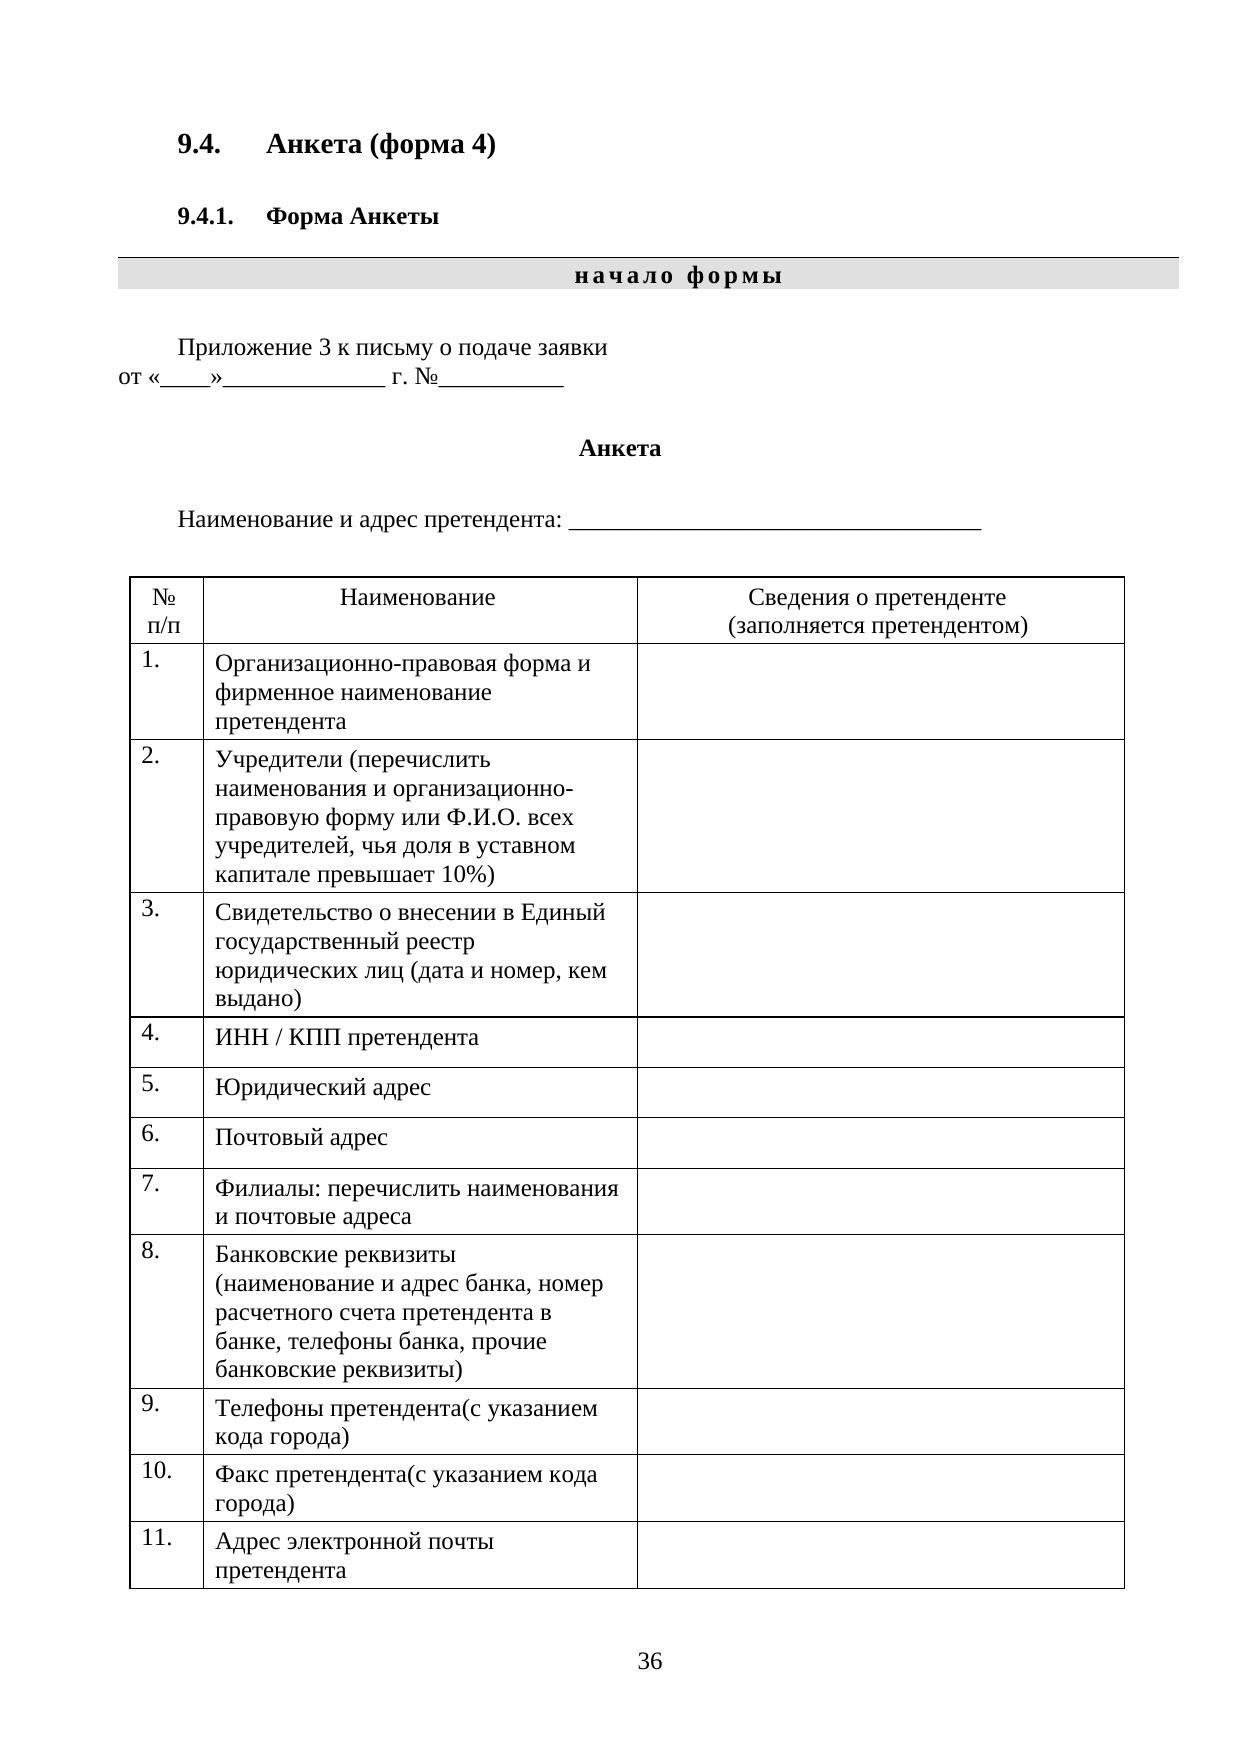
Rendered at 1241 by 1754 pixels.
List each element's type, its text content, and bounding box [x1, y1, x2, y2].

table_cell Банковские реквизиты (наименование и адрес банка, номер расчетного счета претендента в банке, телефоны банка, прочие банковские реквизиты) [204, 1235, 637, 1387]
table_cell Почтовый адрес [204, 1118, 637, 1167]
table_cell Учредители (перечислить наименования и организационно-правовую форму или Ф.И.О. всех учредителей, чья доля в уставном капитале превышает 10%) [204, 740, 637, 892]
table_cell [638, 1455, 1124, 1521]
table_cell [131, 1389, 203, 1454]
table_cell [638, 644, 1124, 739]
table_cell [638, 1389, 1124, 1454]
table_cell [131, 740, 203, 892]
table_cell [131, 1169, 203, 1234]
table_cell Адрес электронной почты претендента [204, 1522, 637, 1588]
table_cell [131, 1068, 203, 1117]
table_cell Факс претендента(с указанием кода города) [204, 1455, 637, 1521]
table_cell Юридический адрес [204, 1068, 637, 1117]
table_cell [131, 644, 203, 739]
table_cell ИНН / КПП претендента [204, 1018, 637, 1067]
text Приложение 3 к письму о подаче заявки от «____»_____________ г. №__________ [118, 332, 1181, 389]
table_cell [638, 1118, 1124, 1167]
text начало формы [118, 258, 1179, 289]
list Форма Анкеты [118, 201, 1181, 230]
table_cell [131, 1522, 203, 1588]
table_cell [131, 1235, 203, 1387]
table_cell [638, 893, 1124, 1016]
table_cell [638, 1235, 1124, 1387]
table_cell [638, 1169, 1124, 1234]
table_header № п/п [131, 578, 203, 643]
table_cell Телефоны претендента(с указанием кода города) [204, 1389, 637, 1454]
table_header Наименование [204, 578, 637, 643]
table_cell [131, 1118, 203, 1167]
table_cell [131, 1455, 203, 1521]
table_cell Филиалы: перечислить наименования и почтовые адреса [204, 1169, 637, 1234]
table_cell [638, 740, 1124, 892]
table_cell [638, 1018, 1124, 1067]
list Анкета (форма 4) [118, 126, 1181, 160]
table_cell [131, 893, 203, 1016]
table_cell Свидетельство о внесении в Единый государственный реестр юридических лиц (дата и номер, кем выдано) [204, 893, 637, 1016]
text Наименование и адрес претендента: _________________________________ [118, 504, 1181, 533]
table_header Сведения о претенденте (заполняется претендентом) [638, 578, 1124, 643]
table_cell [131, 1018, 203, 1067]
table_cell Организационно-правовая форма и фирменное наименование претендента [204, 644, 637, 739]
text Анкета [118, 433, 1181, 461]
table_cell [638, 1522, 1124, 1588]
table_cell [638, 1068, 1124, 1117]
